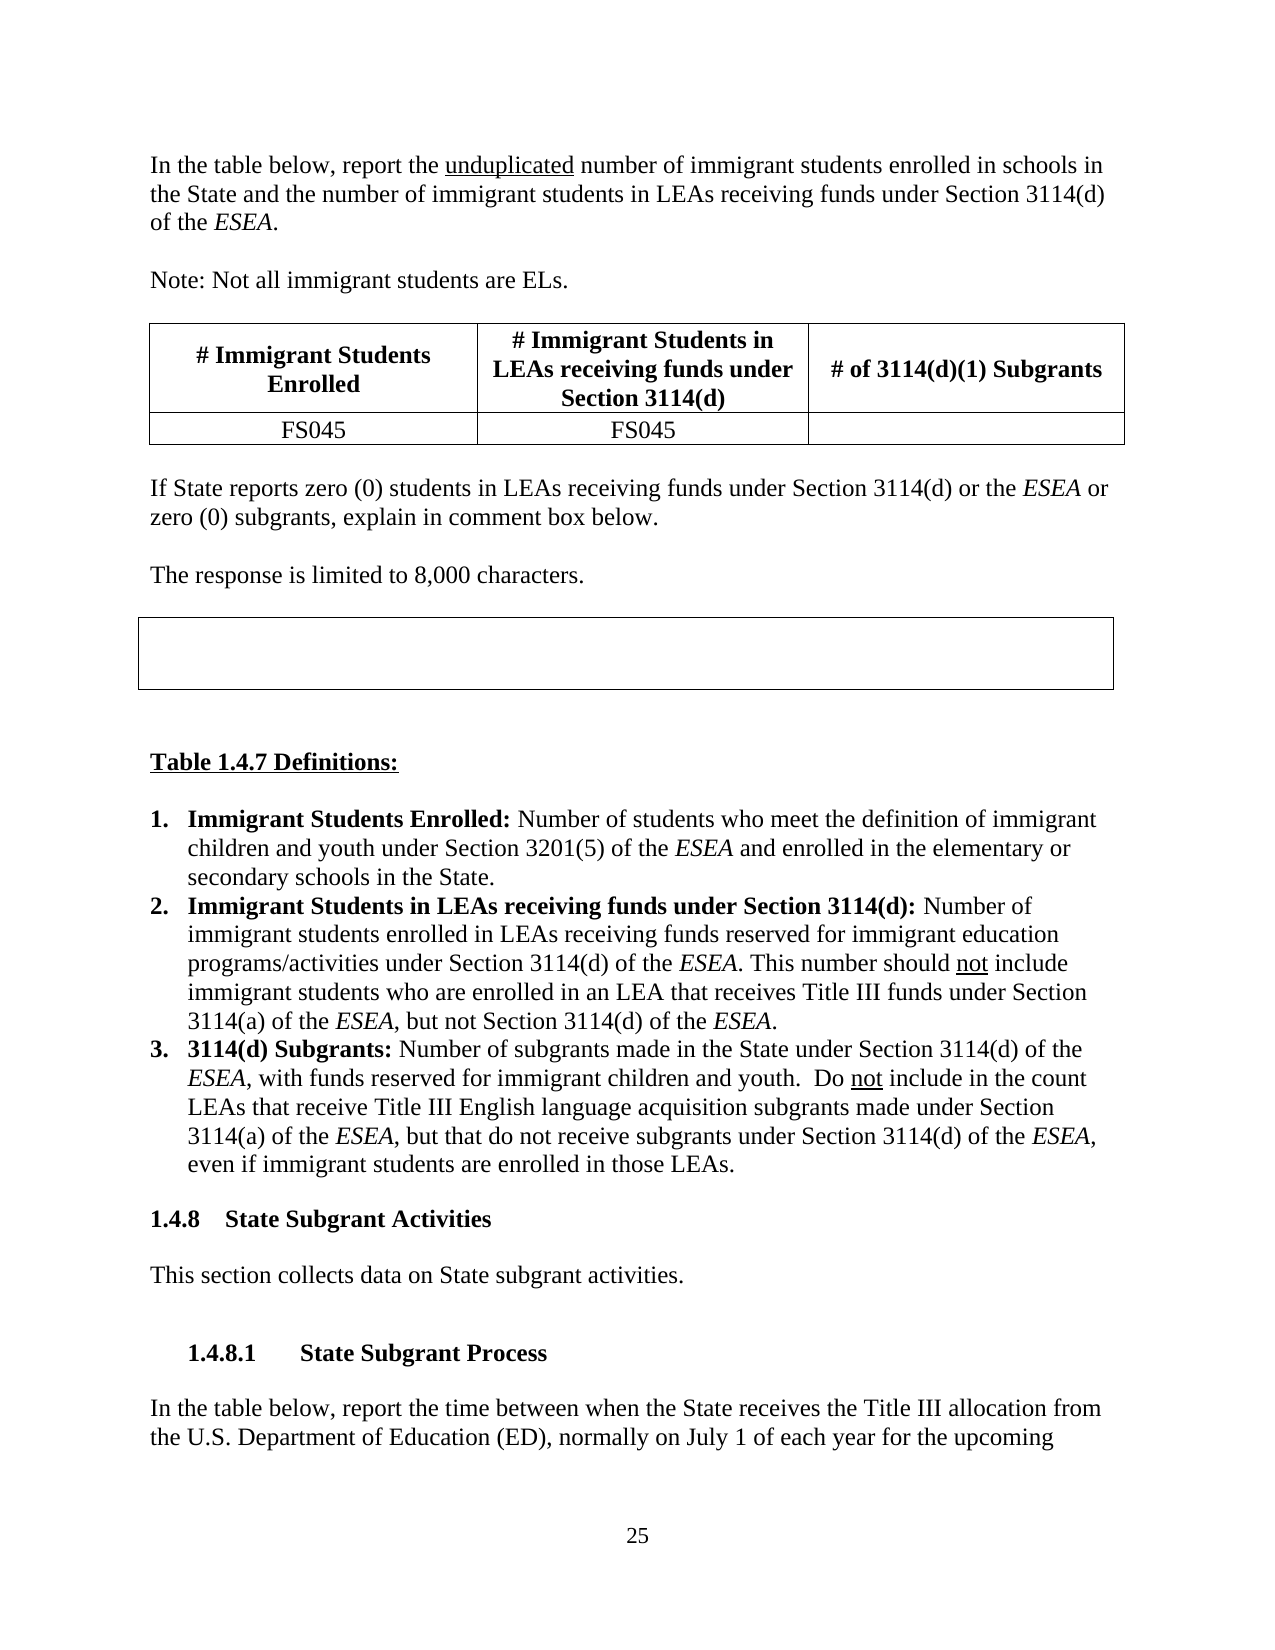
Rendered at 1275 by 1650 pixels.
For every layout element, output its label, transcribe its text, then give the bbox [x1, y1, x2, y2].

text Table 1.4.7 Definitions: [150, 747, 1125, 776]
subtitle 1.4.8.1 State Subgrant Process [187, 1338, 1125, 1367]
table_header # Immigrant Students Enrolled [150, 324, 477, 412]
table_header # Immigrant Students in LEAs receiving funds under Section 3114(d) [478, 324, 808, 412]
table_header [139, 618, 1113, 688]
table_cell FS045 [150, 413, 477, 444]
text In the table below, report the unduplicated number of immigrant students enrolled in schools in the State and the number of immigrant students in LEAs receiving funds under Section 3114(d) of the ESEA. [150, 150, 1125, 236]
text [150, 1393, 1125, 1451]
list Immigrant Students Enrolled: Number of students who meet the definition of immigrant children and youth under Section 3201(5) of the ESEA and enrolled in the elementary or secondary schools in the State. [150, 804, 1125, 891]
table_header # of 3114(d)(1) Subgrants [809, 324, 1124, 412]
list Immigrant Students in LEAs receiving funds under Section 3114(d): Number of immigrant students enrolled in LEAs receiving funds reserved for immigrant education programs/activities under Section 3114(d) of the ESEA. This number should not include immigrant students who are enrolled in an LEA that receives Title III funds under Section 3114(a) of the ESEA, but not Section 3114(d) of the ESEA. [150, 891, 1125, 1034]
table_cell [809, 413, 1124, 444]
subtitle 1.4.8 State Subgrant Activities [150, 1204, 1125, 1233]
text The response is limited to 8,000 characters. [150, 560, 1125, 588]
text If State reports zero (0) students in LEAs receiving funds under Section 3114(d) or the ESEA or zero (0) subgrants, explain in comment box below. [150, 473, 1125, 531]
text Note: Not all immigrant students are ELs. [150, 265, 1125, 294]
list 3114(d) Subgrants: Number of subgrants made in the State under Section 3114(d) of the ESEA, with funds reserved for immigrant children and youth. Do not include in the count LEAs that receive Title III English language acquisition subgrants made under Section 3114(a) of the ESEA, but that do not receive subgrants under Section 3114(d) of the ESEA, even if immigrant students are enrolled in those LEAs. [150, 1034, 1125, 1178]
table_cell FS045 [478, 413, 808, 444]
text This section collects data on State subgrant activities. [150, 1260, 1125, 1288]
